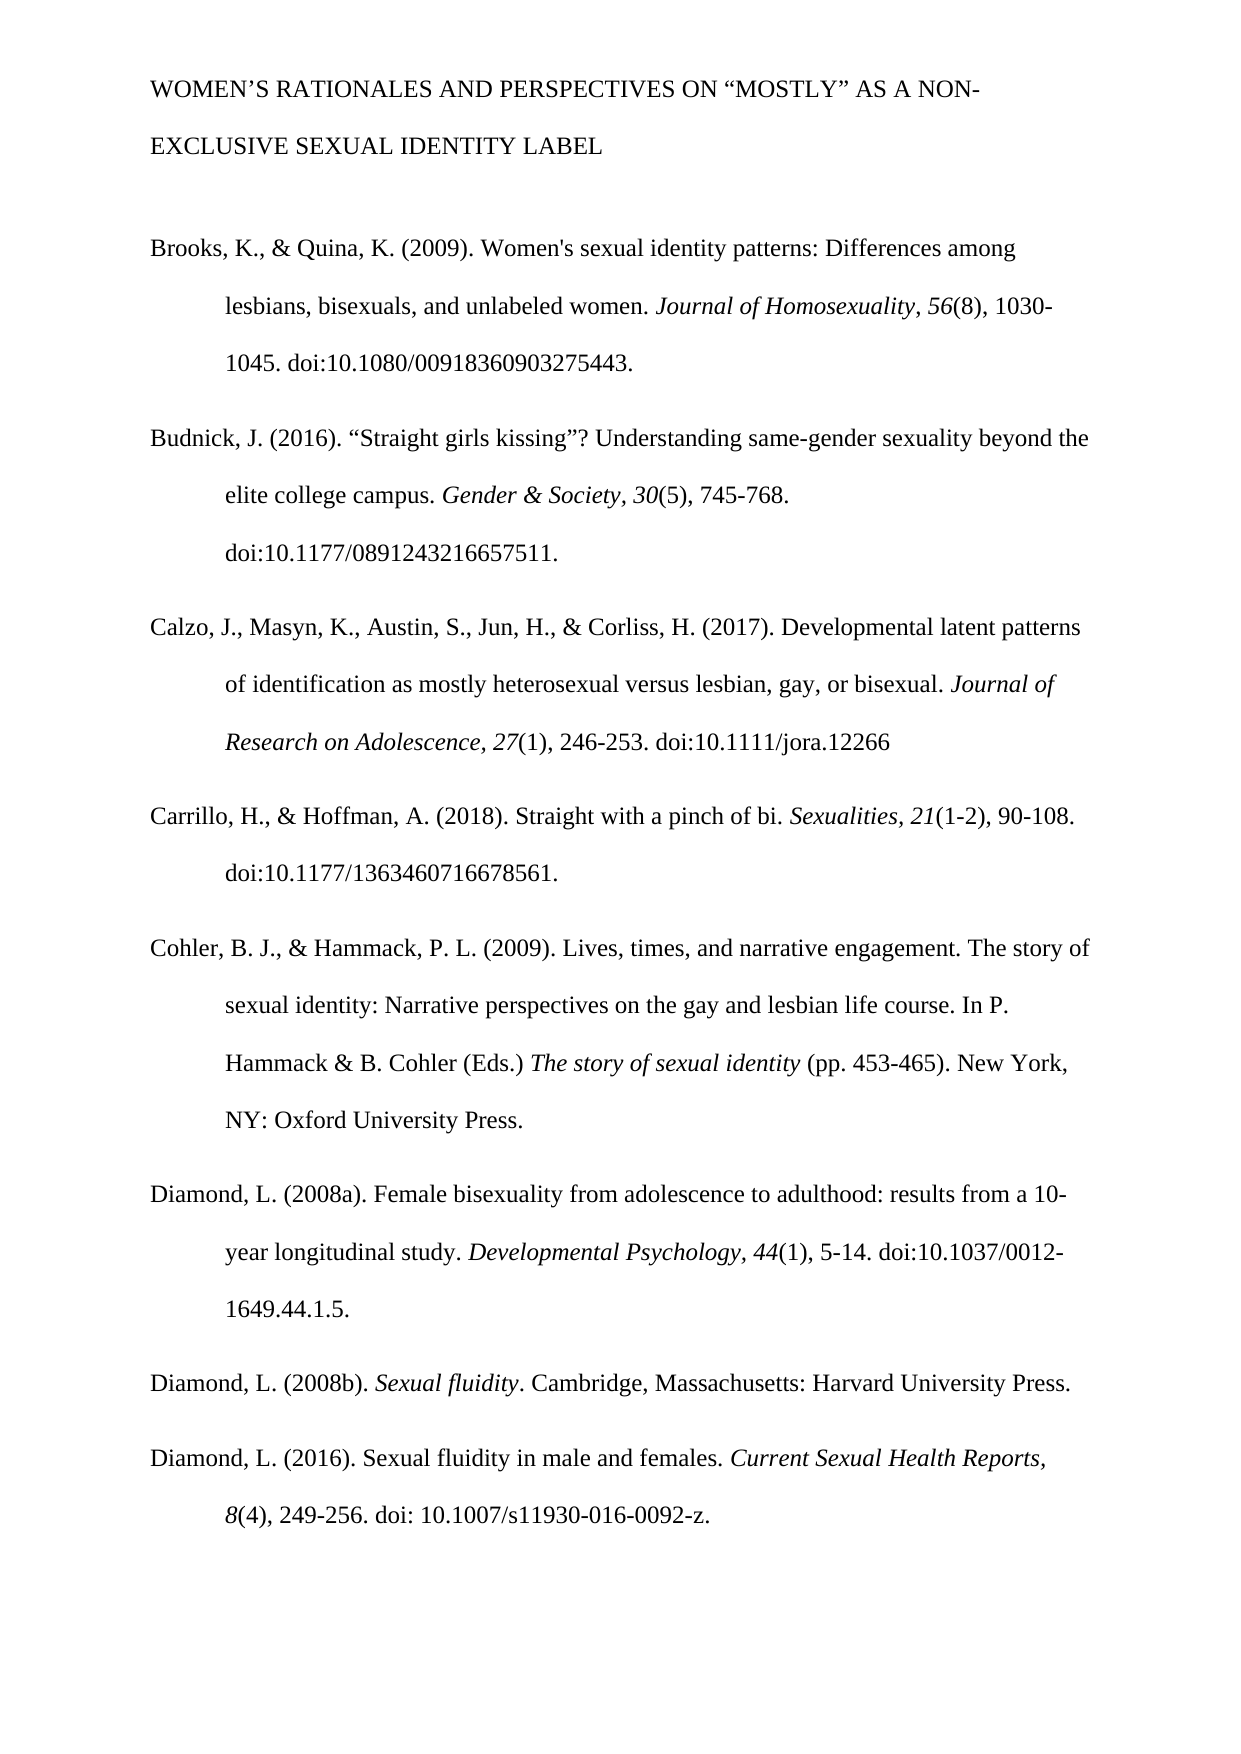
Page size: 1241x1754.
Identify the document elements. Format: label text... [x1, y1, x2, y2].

text Diamond, L. (2008a). Female bisexuality from adolescence to adulthood: results from a 10-year longitudinal study. Developmental Psychology, 44(1), 5-14. doi:10.1037/0012-1649.44.1.5. [150, 1179, 1090, 1323]
text Diamond, L. (2016). Sexual fluidity in male and females. Current Sexual Health Reports, 8(4), 249-256. doi: 10.1007/s11930-016-0092-z. [150, 1443, 1090, 1529]
text Budnick, J. (2016). “Straight girls kissing”? Understanding same-gender sexuality beyond the elite college campus. Gender & Society, 30(5), 745-768. doi:10.1177/0891243216657511. [150, 423, 1090, 566]
text Cohler, B. J., & Hammack, P. L. (2009). Lives, times, and narrative engagement. The story of sexual identity: Narrative perspectives on the gay and lesbian life course. In P. Hammack & B. Cohler (Eds.) The story of sexual identity (pp. 453-465). New York, NY: Oxford University Press. [150, 933, 1090, 1134]
text Carrillo, H., & Hoffman, A. (2018). Straight with a pinch of bi. Sexualities, 21(1-2), 90-108. doi:10.1177/1363460716678561. [150, 801, 1090, 887]
text Diamond, L. (2008b). Sexual fluidity. Cambridge, Massachusetts: Harvard University Press. [150, 1368, 1090, 1397]
text Calzo, J., Masyn, K., Austin, S., Jun, H., & Corliss, H. (2017). Developmental latent patterns of identification as mostly heterosexual versus lesbian, gay, or bisexual. Journal of Research on Adolescence, 27(1), 246-253. doi:10.1111/jora.12266 [150, 612, 1090, 756]
text Brooks, K., & Quina, K. (2009). Women's sexual identity patterns: Differences among lesbians, bisexuals, and unlabeled women. Journal of Homosexuality, 56(8), 1030-1045. doi:10.1080/00918360903275443. [150, 233, 1090, 377]
